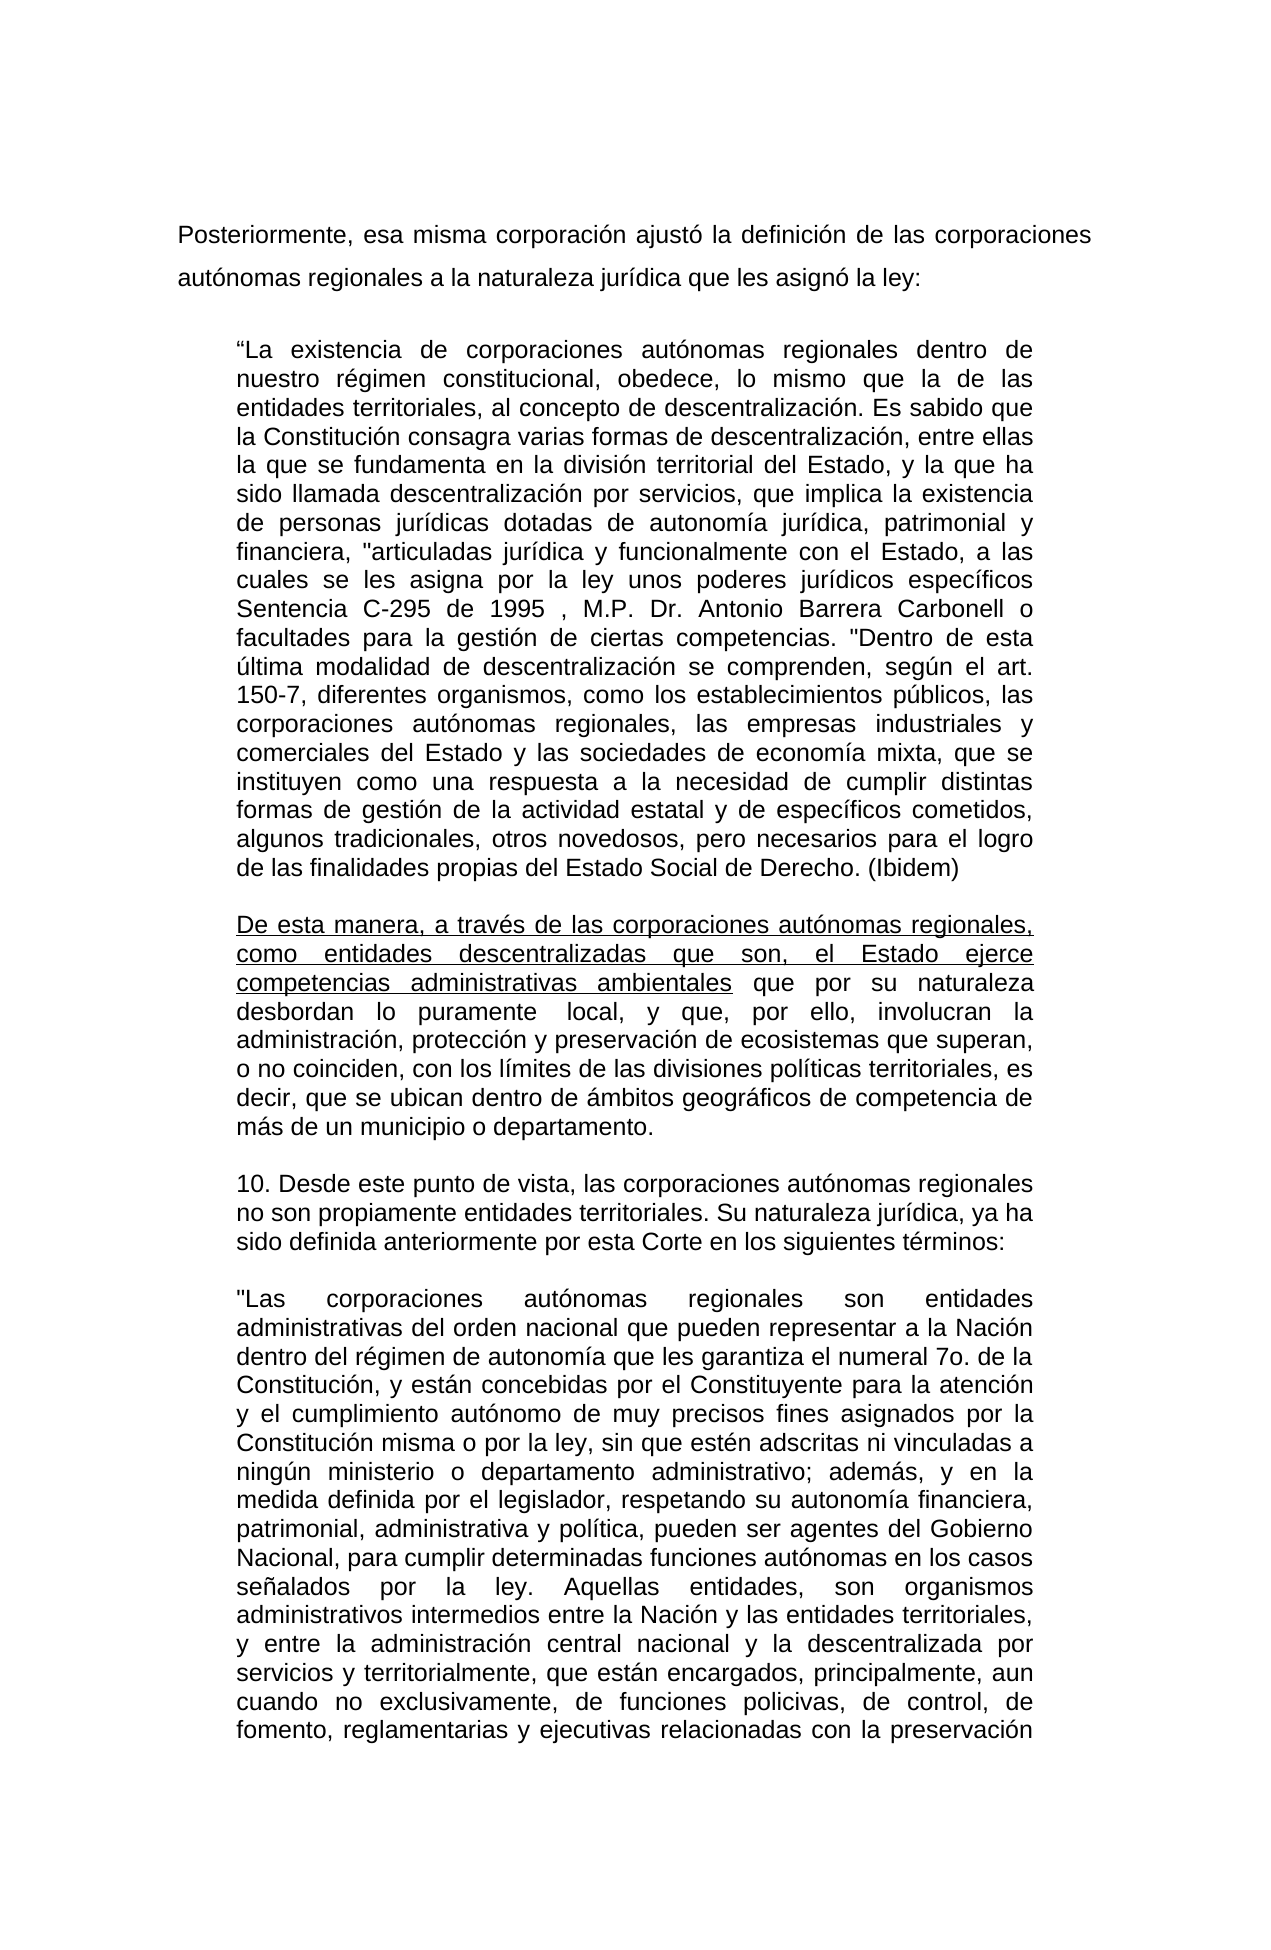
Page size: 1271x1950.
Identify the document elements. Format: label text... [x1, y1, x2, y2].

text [236, 1284, 1034, 1744]
text Posteriormente, esa misma corporación ajustó la definición de las corporaciones autónomas regionales a la naturaleza jurídica que les asignó la ley: [177, 220, 1094, 292]
text De esta manera, a través de las corporaciones autónomas regionales, como entidades descentralizadas que son, el Estado ejerce competencias administrativas ambientales que por su naturaleza desbordan lo puramente local, y que, por ello, involucran la administración, protección y preservación de ecosistemas que superan, o no coinciden, con los límites de las divisiones políticas territoriales, es decir, que se ubican dentro de ámbitos geográficos de competencia de más de un municipio o departamento. [236, 965, 1034, 1140]
text 10. Desde este punto de vista, las corporaciones autónomas regionales no son propiamente entidades territoriales. Su naturaleza jurídica, ya ha sido definida anteriormente por esta Corte en los siguientes términos: [236, 1169, 1034, 1255]
text “La existencia de corporaciones autónomas regionales dentro de nuestro régimen constitucional, obedece, lo mismo que la de las entidades territoriales, al concepto de descentralización. Es sabido que la Constitución consagra varias formas de descentralización, entre ellas la que se fundamenta en la división territorial del Estado, y la que ha sido llamada descentralización por servicios, que implica la existencia de personas jurídicas dotadas de autonomía jurídica, patrimonial y financiera, "articuladas jurídica y funcionalmente con el Estado, a las cuales se les asigna por la ley unos poderes jurídicos específicos Sentencia C-295 de 1995 , M.P. Dr. Antonio Barrera Carbonell o facultades para la gestión de ciertas competencias. "Dentro de esta última modalidad de descentralización se comprenden, según el art. 150-7, diferentes organismos, como los establecimientos públicos, las corporaciones autónomas regionales, las empresas industriales y comerciales del Estado y las sociedades de economía mixta, que se instituyen como una respuesta a la necesidad de cumplir distintas formas de gestión de la actividad estatal y de específicos cometidos, algunos tradicionales, otros novedosos, pero necesarios para el logro de las finalidades propias del Estado Social de Derecho. (Ibidem) [236, 335, 1034, 882]
